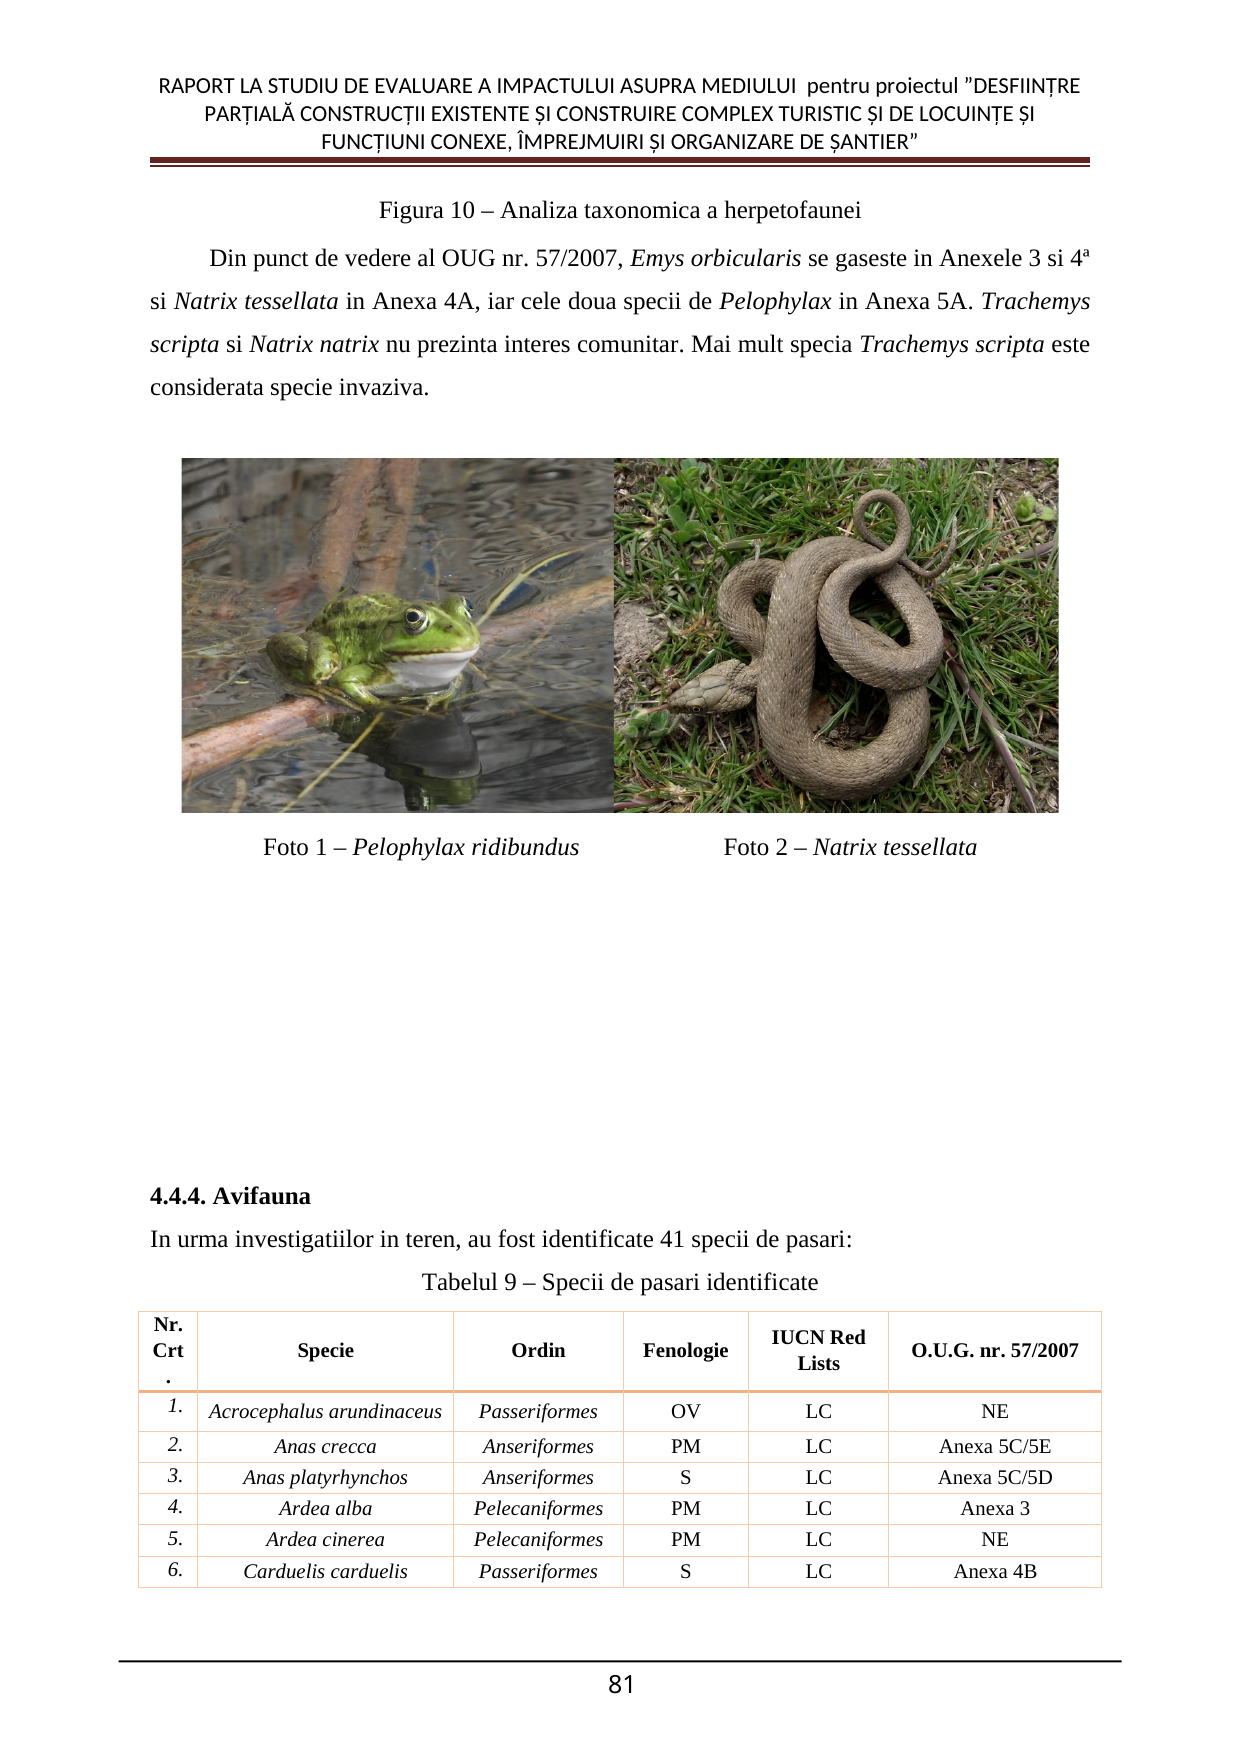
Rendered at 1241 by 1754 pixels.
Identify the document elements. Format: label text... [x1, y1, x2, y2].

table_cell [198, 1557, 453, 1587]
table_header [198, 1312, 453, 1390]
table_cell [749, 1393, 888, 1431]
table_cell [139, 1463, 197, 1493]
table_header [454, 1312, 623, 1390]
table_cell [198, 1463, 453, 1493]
text In urma investigatiilor in teren, au fost identificate 41 specii de pasari: [150, 1224, 1090, 1253]
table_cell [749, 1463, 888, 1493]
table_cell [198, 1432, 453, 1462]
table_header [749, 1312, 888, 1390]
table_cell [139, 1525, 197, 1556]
text Figura 10 – Analiza taxonomica a herpetofaunei [150, 195, 1090, 224]
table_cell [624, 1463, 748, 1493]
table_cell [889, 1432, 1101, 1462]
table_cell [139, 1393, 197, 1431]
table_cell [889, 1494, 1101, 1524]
text Tabelul 9 – Specii de pasari identificate [150, 1267, 1090, 1296]
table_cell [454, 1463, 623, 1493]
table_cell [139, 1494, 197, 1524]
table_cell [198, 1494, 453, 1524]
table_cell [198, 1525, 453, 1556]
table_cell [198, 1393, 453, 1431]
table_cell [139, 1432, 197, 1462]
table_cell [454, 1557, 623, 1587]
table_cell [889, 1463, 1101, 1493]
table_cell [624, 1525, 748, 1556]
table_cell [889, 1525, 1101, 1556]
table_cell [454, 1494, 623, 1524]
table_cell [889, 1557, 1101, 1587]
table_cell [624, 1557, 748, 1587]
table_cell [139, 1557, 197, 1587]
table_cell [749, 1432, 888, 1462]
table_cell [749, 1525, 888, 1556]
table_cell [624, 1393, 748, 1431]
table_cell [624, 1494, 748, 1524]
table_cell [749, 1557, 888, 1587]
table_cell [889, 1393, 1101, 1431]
text 4.4.4. Avifauna [150, 1181, 1090, 1210]
picture [181, 458, 1059, 813]
text Foto 1 – Pelophylax ridibundus Foto 2 – Natrix tessellata [150, 832, 1090, 860]
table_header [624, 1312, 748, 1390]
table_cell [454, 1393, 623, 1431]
text Din punct de vedere al OUG nr. 57/2007, Emys orbicularis se gaseste in Anexele 3 si 4ª si Natrix tessellata in Anexa 4A, iar cele doua specii de Pelophylax in Anexa 5A. Trachemys scripta si Natrix natrix nu prezinta interes comunitar. Mai mult specia Trachemys scripta este considerata specie invaziva. [150, 243, 1090, 401]
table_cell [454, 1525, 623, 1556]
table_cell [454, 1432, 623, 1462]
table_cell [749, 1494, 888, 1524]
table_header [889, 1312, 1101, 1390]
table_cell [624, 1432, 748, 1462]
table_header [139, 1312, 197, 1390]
